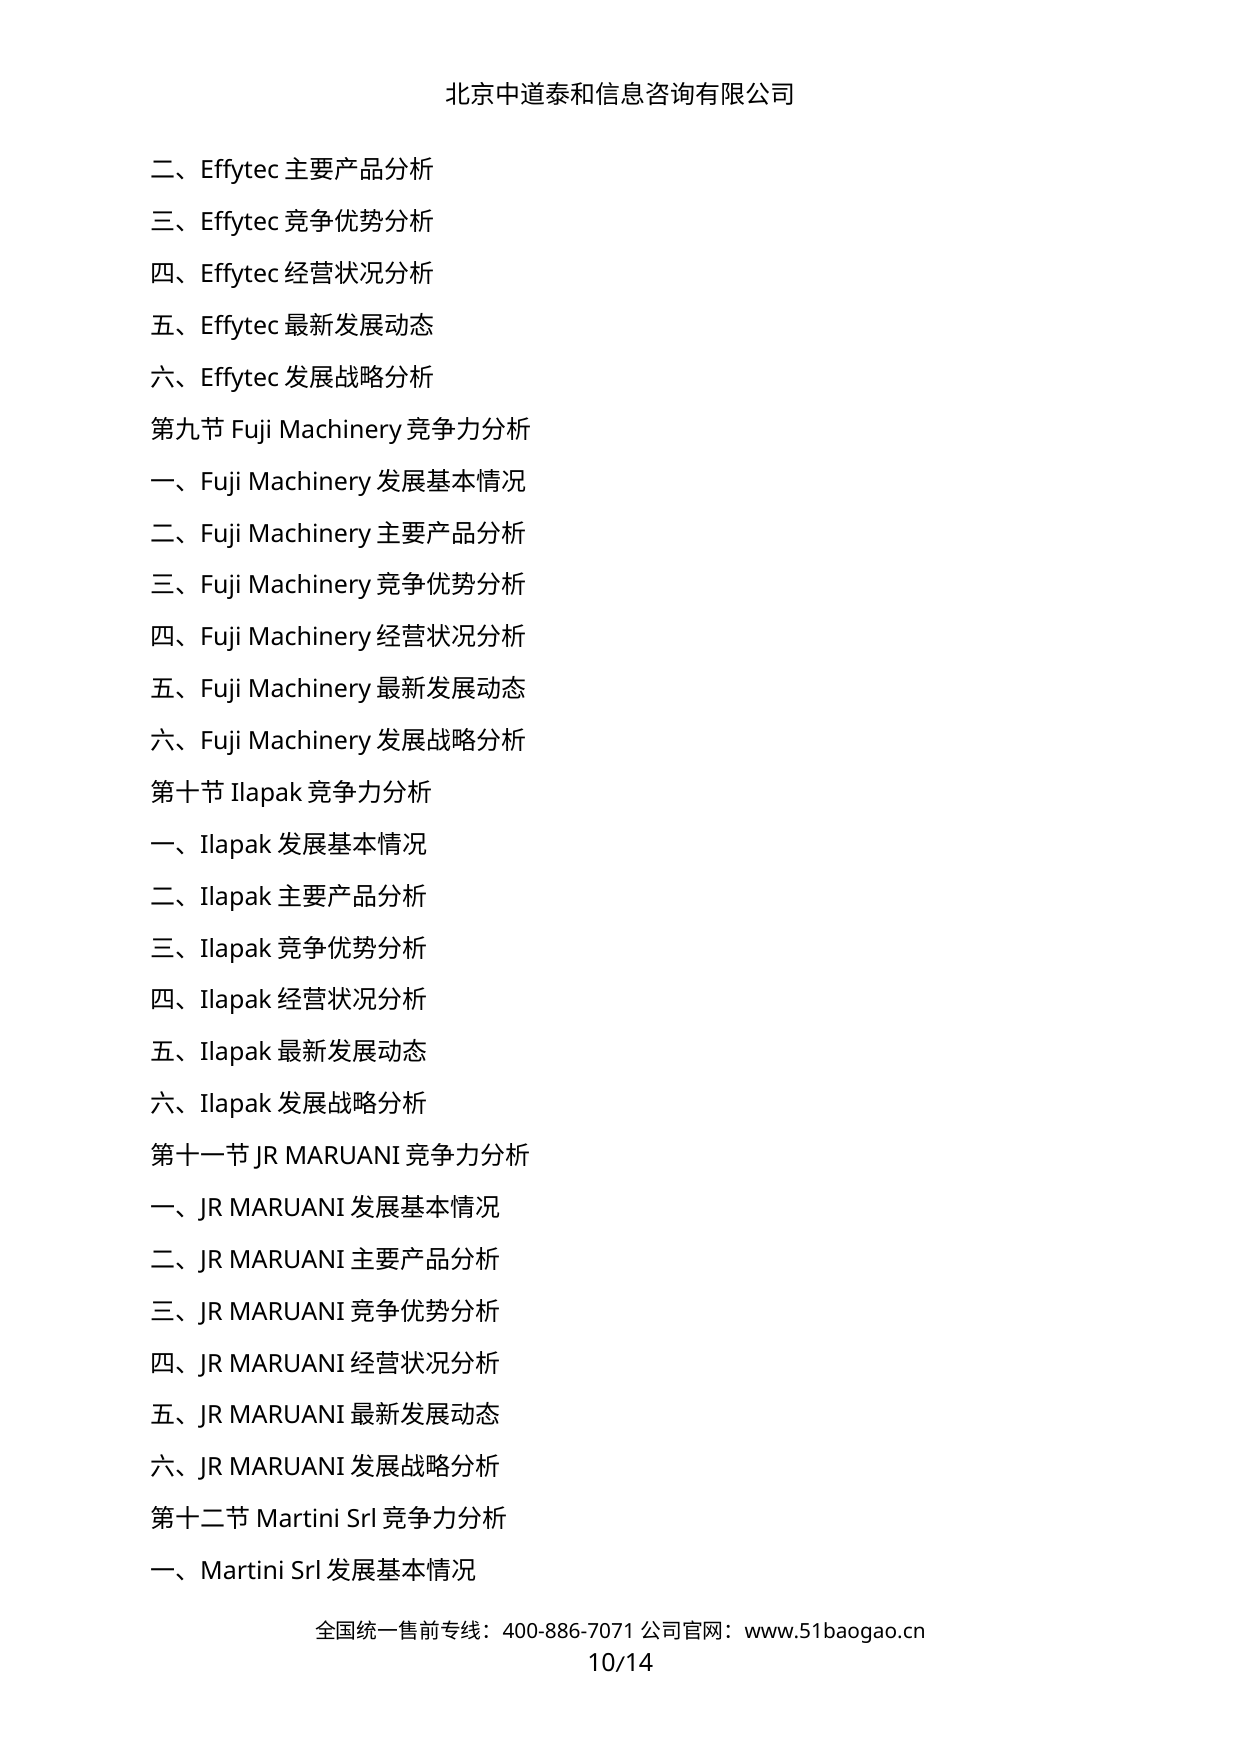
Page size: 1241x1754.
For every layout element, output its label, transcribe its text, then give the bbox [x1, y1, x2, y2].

text 第十节 Ilapak竞争力分析 [150, 772, 1090, 809]
text 六、Fuji Machinery发展战略分析 [150, 721, 1090, 757]
text 一、JR MARUANI发展基本情况 [150, 1187, 1090, 1224]
text 三、JR MARUANI竞争优势分析 [150, 1291, 1090, 1327]
text 三、Fuji Machinery竞争优势分析 [150, 565, 1090, 601]
text 第十一节 JR MARUANI竞争力分析 [150, 1136, 1090, 1172]
text 二、Effytec主要产品分析 [150, 150, 1090, 186]
text 六、Effytec发展战略分析 [150, 357, 1090, 394]
text 二、Fuji Machinery主要产品分析 [150, 513, 1090, 549]
text 四、Fuji Machinery经营状况分析 [150, 617, 1090, 653]
text 四、Ilapak经营状况分析 [150, 980, 1090, 1016]
text 第九节 Fuji Machinery竞争力分析 [150, 409, 1090, 446]
text 六、Ilapak发展战略分析 [150, 1084, 1090, 1120]
text 二、JR MARUANI主要产品分析 [150, 1239, 1090, 1276]
text 一、Martini Srl发展基本情况 [150, 1551, 1090, 1587]
text 二、Ilapak主要产品分析 [150, 876, 1090, 912]
text 四、Effytec经营状况分析 [150, 254, 1090, 290]
text 四、JR MARUANI经营状况分析 [150, 1343, 1090, 1379]
text 一、Fuji Machinery发展基本情况 [150, 461, 1090, 497]
text 三、Ilapak竞争优势分析 [150, 928, 1090, 964]
text 第十二节 Martini Srl竞争力分析 [150, 1499, 1090, 1535]
text 五、Ilapak最新发展动态 [150, 1032, 1090, 1068]
text 五、JR MARUANI最新发展动态 [150, 1395, 1090, 1431]
text 一、Ilapak发展基本情况 [150, 824, 1090, 861]
text 五、Effytec最新发展动态 [150, 306, 1090, 342]
text 三、Effytec竞争优势分析 [150, 202, 1090, 238]
text 六、JR MARUANI发展战略分析 [150, 1447, 1090, 1483]
text 五、Fuji Machinery最新发展动态 [150, 669, 1090, 705]
